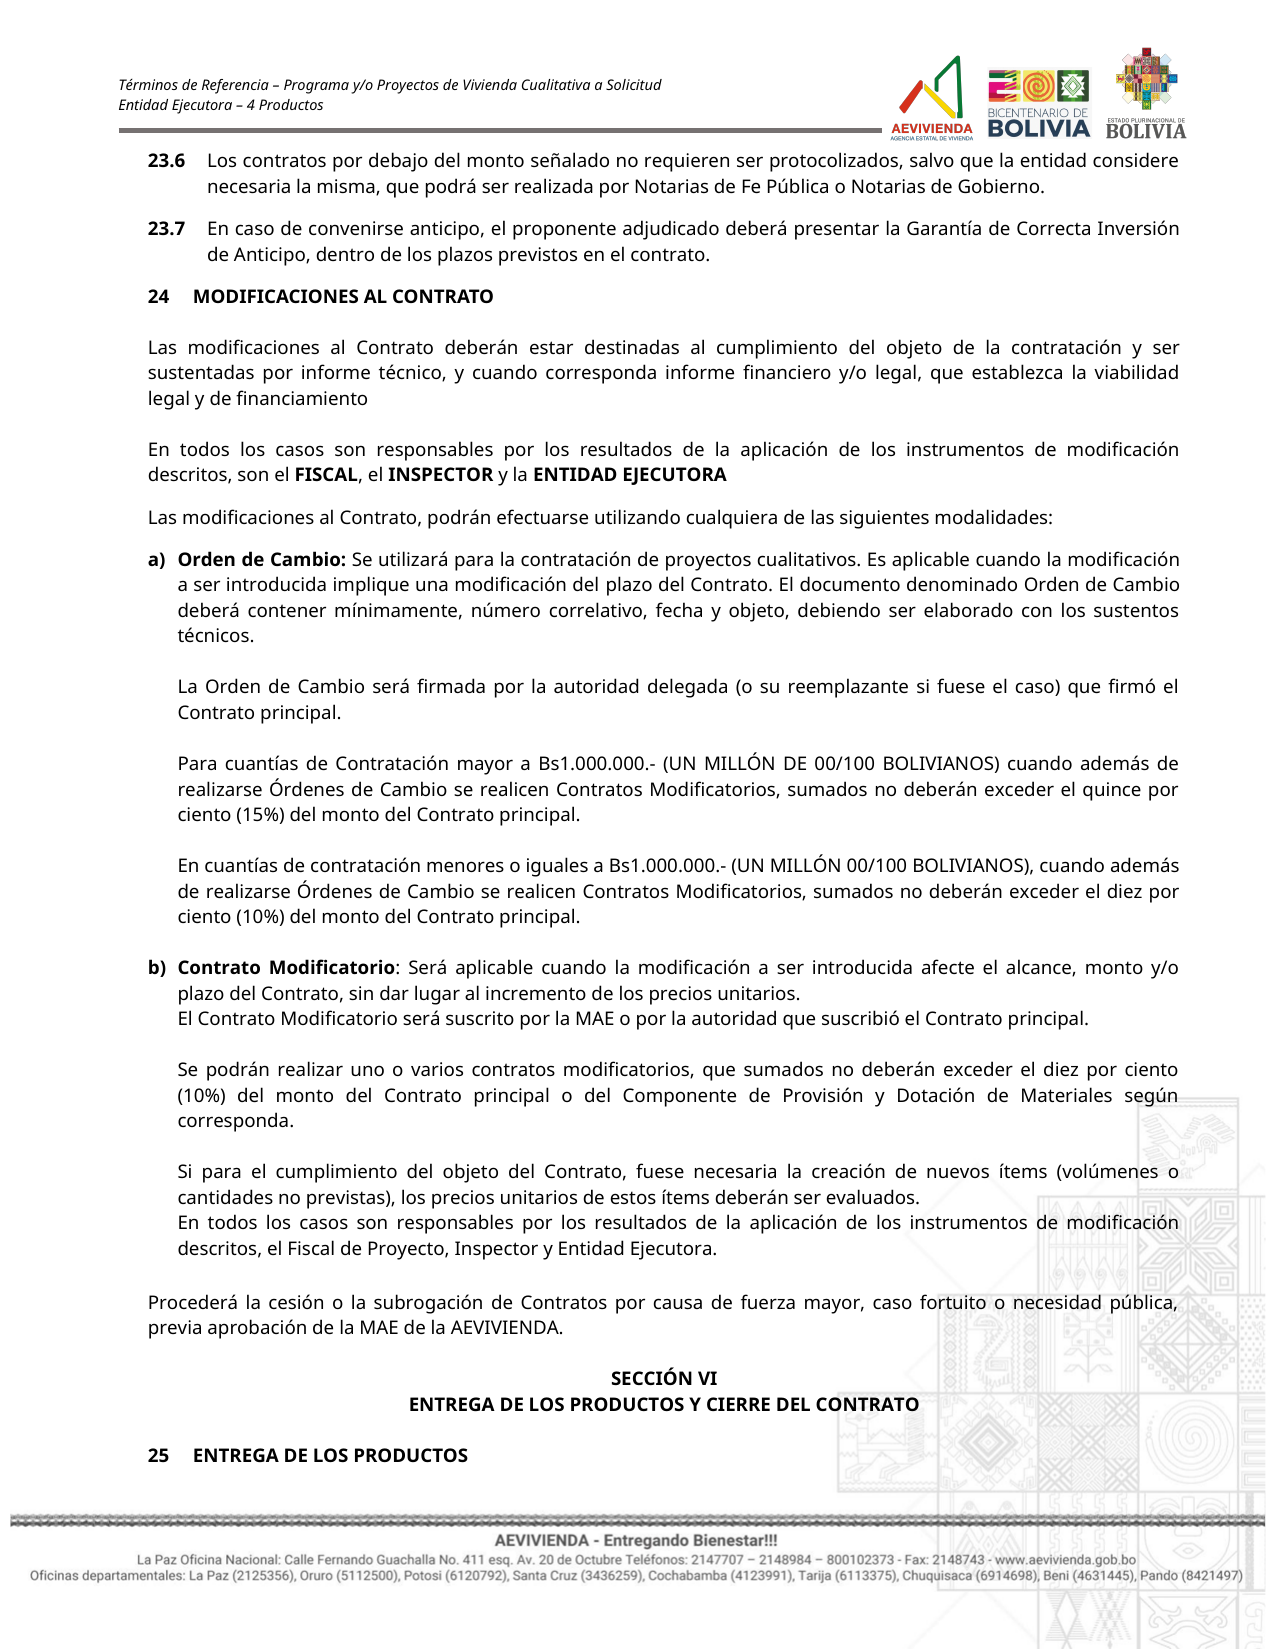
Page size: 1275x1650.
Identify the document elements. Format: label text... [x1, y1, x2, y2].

text Las modificaciones al Contrato deberán estar destinadas al cumplimiento del objeto de la contratación y ser sustentadas por informe técnico, y cuando corresponda informe financiero y/o legal, que establezca la viabilidad legal y de financiamiento [148, 334, 1181, 411]
text SECCIÓN VI [148, 1366, 1181, 1391]
list Si para el cumplimiento del objeto del Contrato, fuese necesaria la creación de nuevos ítems (volúmenes o cantidades no previstas), los precios unitarios de estos ítems deberán ser evaluados. [177, 1159, 1181, 1210]
picture [10, 1094, 1266, 1649]
text ENTREGA DE LOS PRODUCTOS Y CIERRE DEL CONTRATO [148, 1391, 1181, 1417]
list Se podrán realizar uno o varios contratos modificatorios, que sumados no deberán exceder el diez por ciento (10%) del monto del Contrato principal o del Componente de Provisión y Dotación de Materiales según corresponda. [177, 1057, 1181, 1133]
text Las modificaciones al Contrato, podrán efectuarse utilizando cualquiera de las siguientes modalidades: [148, 504, 1181, 529]
list Contrato Modificatorio: Será aplicable cuando la modificación a ser introducida afecte el alcance, monto y/o plazo del Contrato, sin dar lugar al incremento de los precios unitarios. [148, 954, 1181, 1006]
list En caso de convenirse anticipo, el proponente adjudicado deberá presentar la Garantía de Correcta Inversión de Anticipo, dentro de los plazos previstos en el contrato. [148, 215, 1181, 266]
list En cuantías de contratación menores o iguales a Bs1.000.000.- (UN MILLÓN 00/100 BOLIVIANOS), cuando además de realizarse Órdenes de Cambio se realicen Contratos Modificatorios, sumados no deberán exceder el diez por ciento (10%) del monto del Contrato principal. [177, 852, 1181, 929]
list El Contrato Modificatorio será suscrito por la MAE o por la autoridad que suscribió el Contrato principal. [177, 1006, 1181, 1031]
list Los contratos por debajo del monto señalado no requieren ser protocolizados, salvo que la entidad considere necesaria la misma, que podrá ser realizada por Notarias de Fe Pública o Notarias de Gobierno. [148, 148, 1181, 199]
list Orden de Cambio: Se utilizará para la contratación de proyectos cualitativos. Es aplicable cuando la modificación a ser introducida implique una modificación del plazo del Contrato. El documento denominado Orden de Cambio deberá contener mínimamente, número correlativo, fecha y objeto, debiendo ser elaborado con los sustentos técnicos. [148, 546, 1181, 648]
text En todos los casos son responsables por los resultados de la aplicación de los instrumentos de modificación descritos, son el FISCAL, el INSPECTOR y la ENTIDAD EJECUTORA [148, 436, 1181, 487]
text Procederá la cesión o la subrogación de Contratos por causa de fuerza mayor, caso fortuito o necesidad pública, previa aprobación de la MAE de la AEVIVIENDA. [148, 1289, 1181, 1340]
list La Orden de Cambio será firmada por la autoridad delegada (o su reemplazante si fuese el caso) que firmó el Contrato principal. [177, 674, 1181, 725]
picture [987, 40, 1200, 147]
list ENTREGA DE LOS PRODUCTOS [148, 1442, 1181, 1468]
text En todos los casos son responsables por los resultados de la aplicación de los instrumentos de modificación descritos, el Fiscal de Proyecto, Inspector y Entidad Ejecutora. [177, 1210, 1181, 1261]
list MODIFICACIONES AL CONTRATO [148, 283, 1181, 309]
picture [884, 47, 979, 148]
list Para cuantías de Contratación mayor a Bs1.000.000.- (UN MILLÓN DE 00/100 BOLIVIANOS) cuando además de realizarse Órdenes de Cambio se realicen Contratos Modificatorios, sumados no deberán exceder el quince por ciento (15%) del monto del Contrato principal. [177, 750, 1181, 827]
